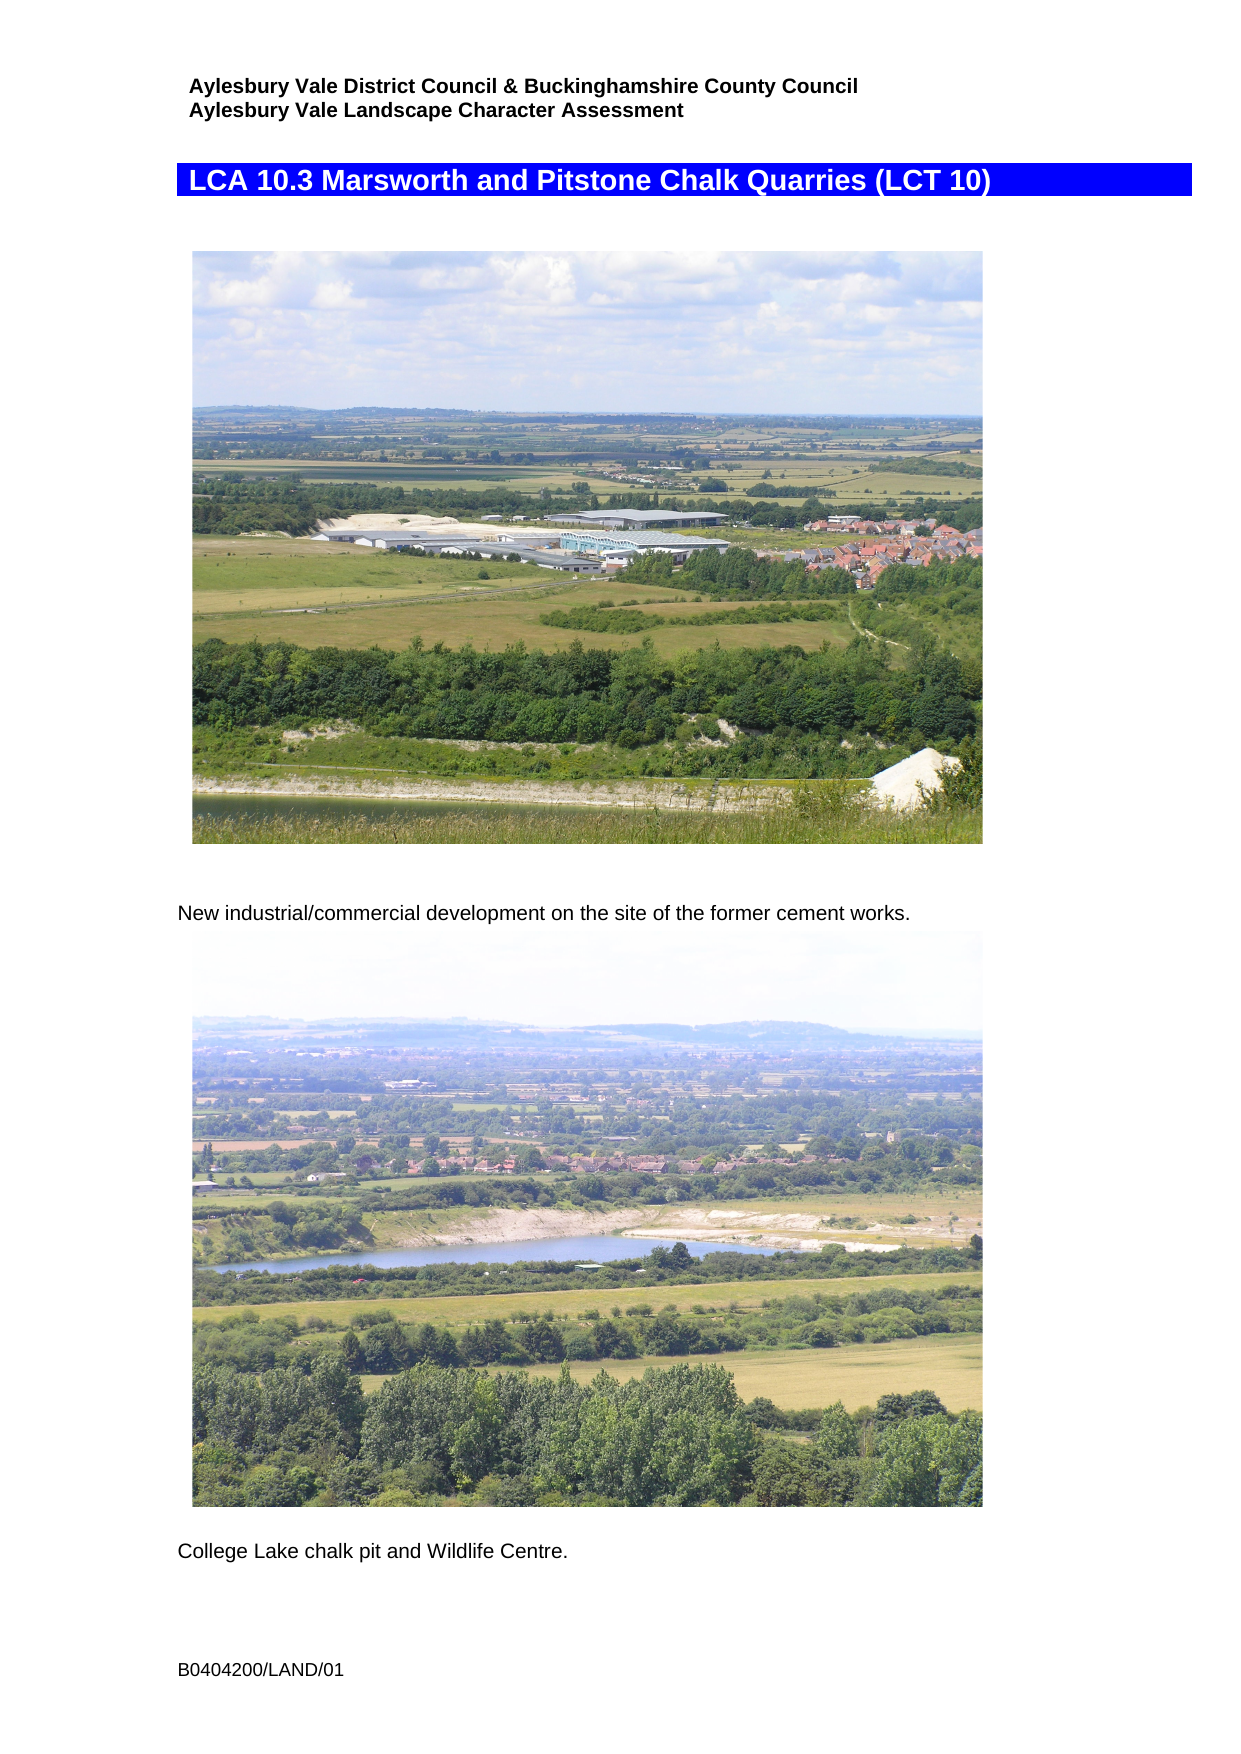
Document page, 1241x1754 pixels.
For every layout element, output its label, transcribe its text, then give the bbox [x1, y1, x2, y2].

table_header LCA 10.3 Marsworth and Pitstone Chalk Quarries (LCT 10) [177, 163, 1192, 196]
text College Lake chalk pit and Wildlife Centre. [177, 1539, 1144, 1563]
text New industrial/commercial development on the site of the former cement works. [177, 900, 1144, 924]
picture [192, 931, 983, 1507]
picture [192, 251, 983, 844]
